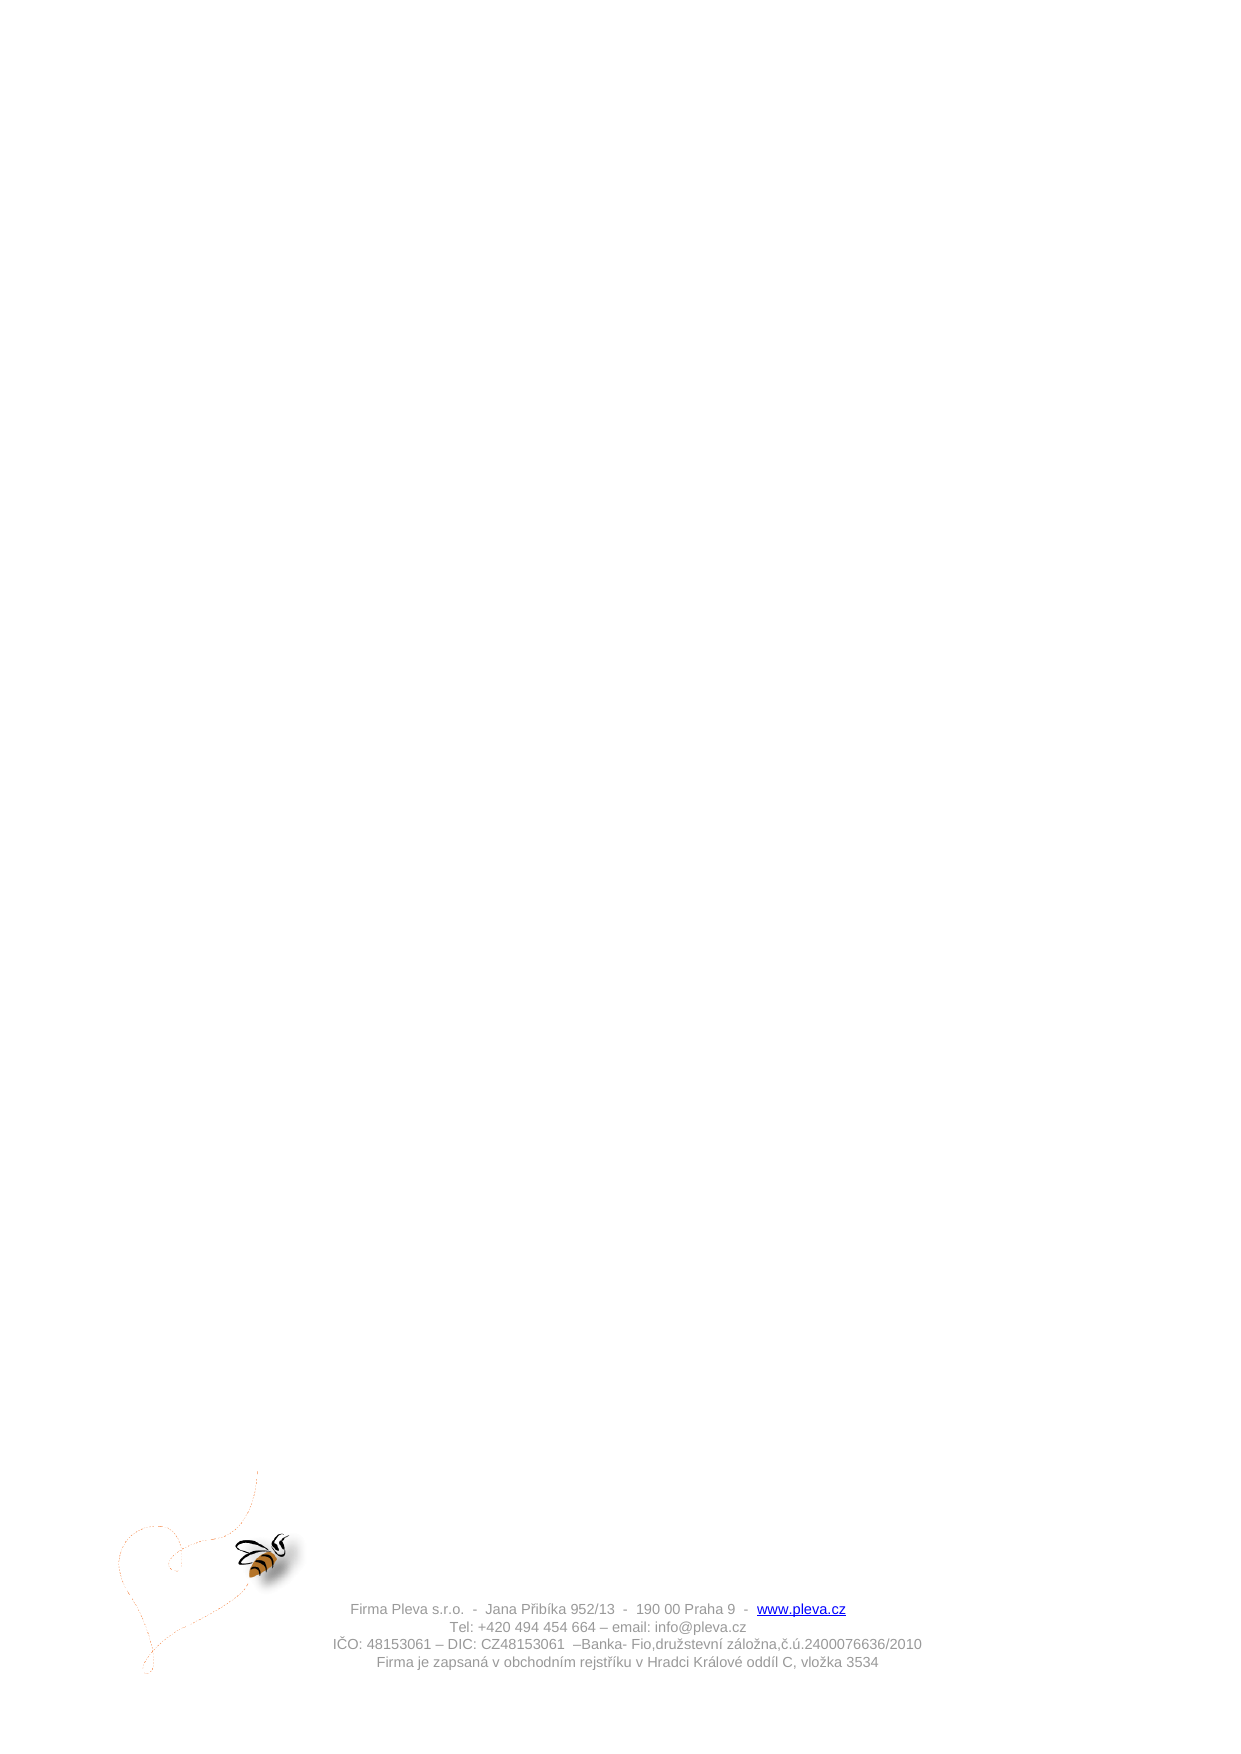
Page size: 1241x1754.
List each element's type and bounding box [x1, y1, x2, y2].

picture [118, 1471, 310, 1674]
